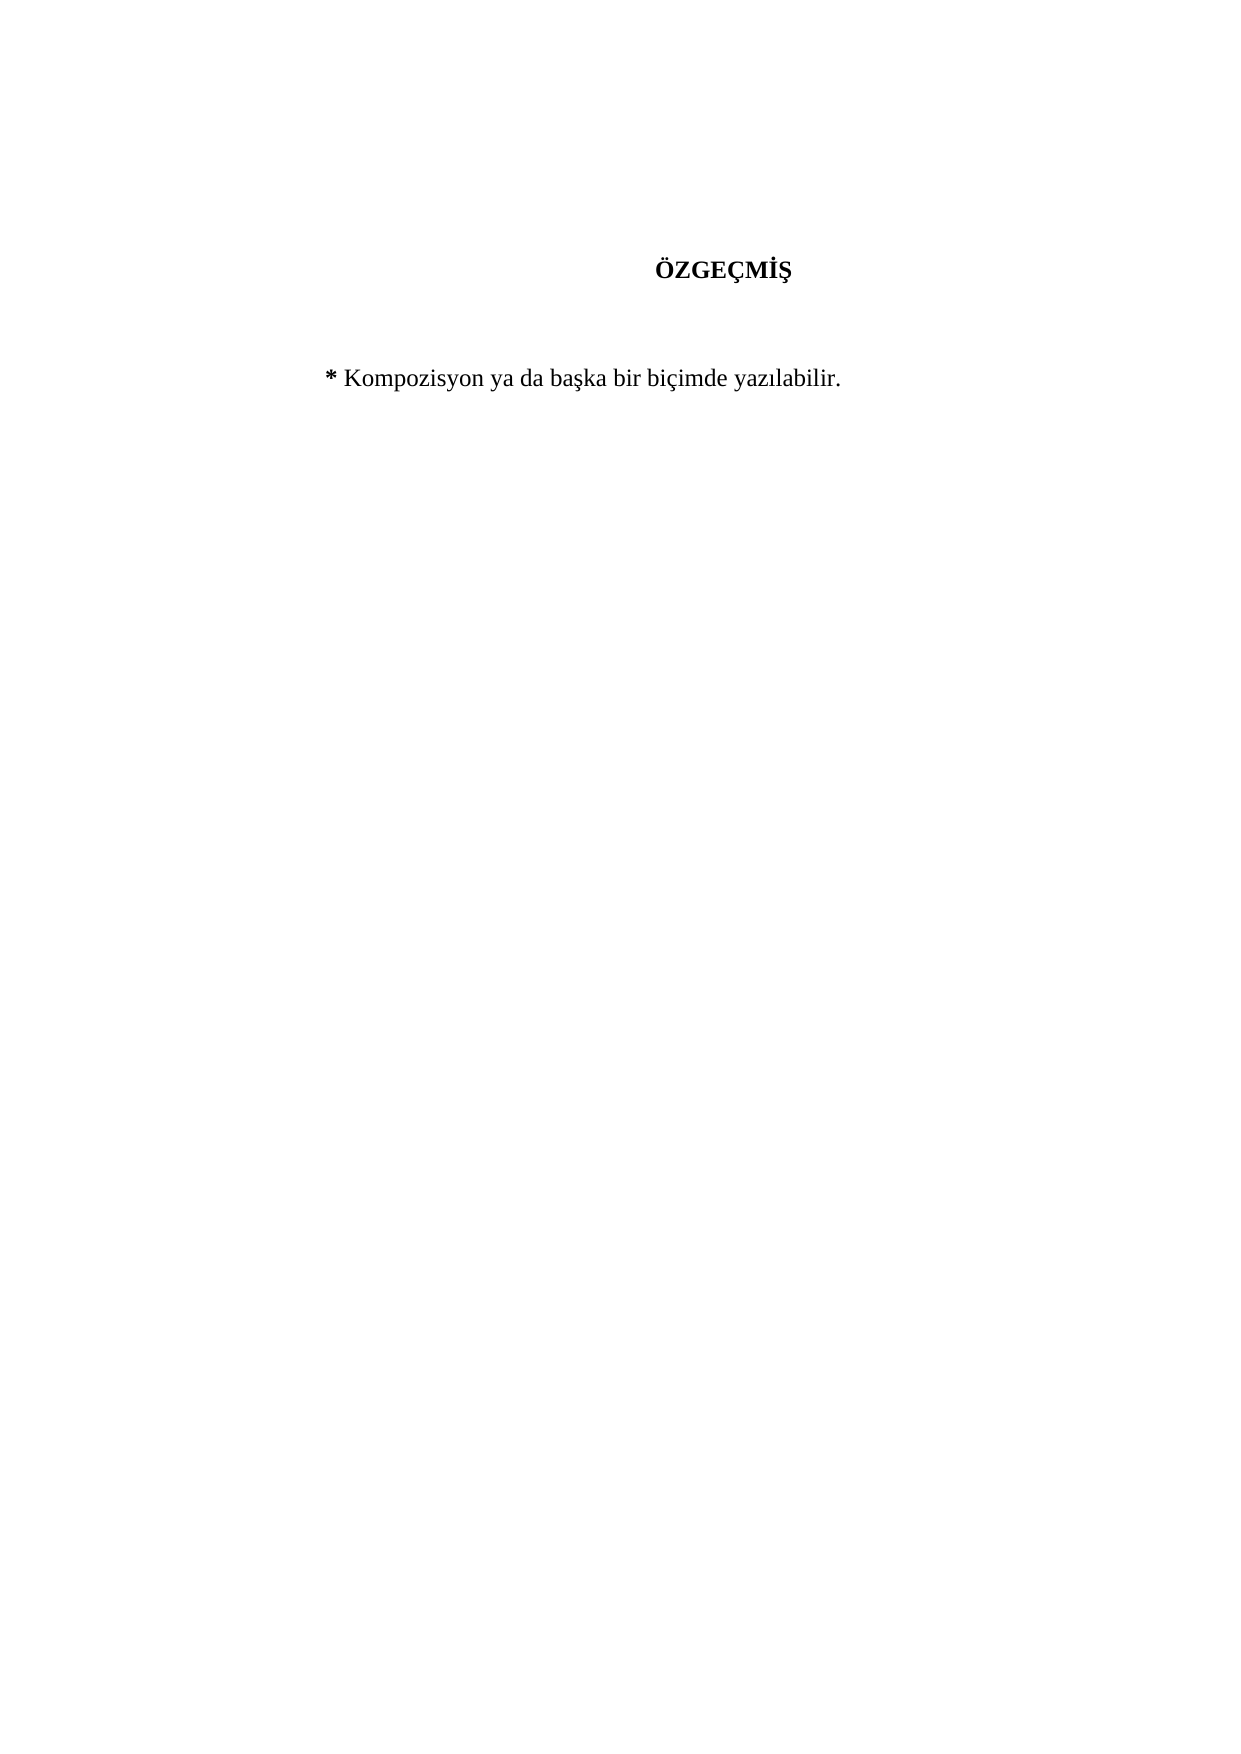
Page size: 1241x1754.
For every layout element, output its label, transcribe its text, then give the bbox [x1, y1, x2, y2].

text ÖZGEÇMİŞ [325, 255, 1122, 284]
text * Kompozisyon ya da başka bir biçimde yazılabilir. [325, 363, 1122, 392]
